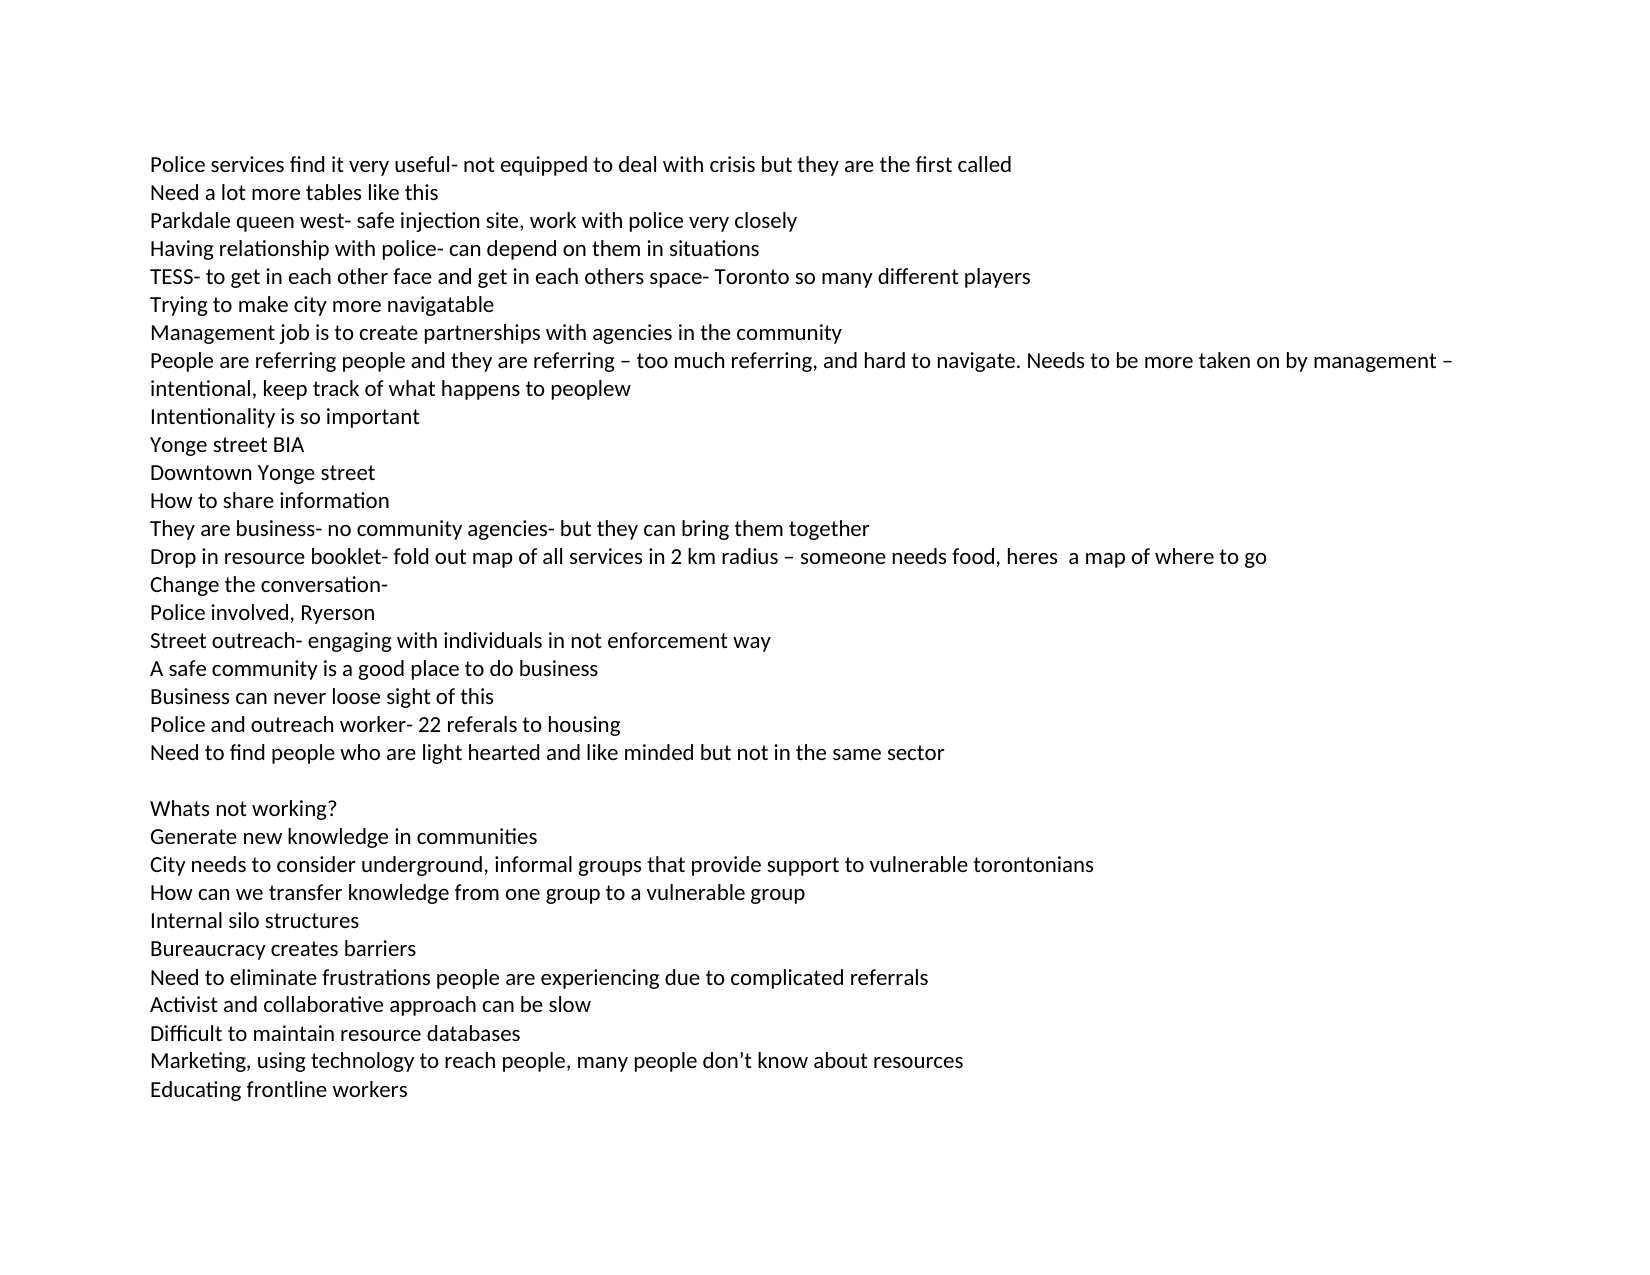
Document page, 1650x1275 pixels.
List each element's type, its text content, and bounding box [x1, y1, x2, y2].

text Bureaucracy creates barriers [150, 934, 1500, 963]
text Intentionality is so important [150, 402, 1500, 430]
text They are business- no community agencies- but they can bring them together [150, 514, 1500, 542]
text How can we transfer knowledge from one group to a vulnerable group [150, 878, 1500, 907]
text Internal silo structures [150, 907, 1500, 934]
text Parkdale queen west- safe injection site, work with police very closely [150, 206, 1500, 234]
text Need to find people who are light hearted and like minded but not in the same sector [150, 738, 1500, 766]
text Need a lot more tables like this [150, 178, 1500, 206]
text How to share information [150, 486, 1500, 514]
text Generate new knowledge in communities [150, 822, 1500, 851]
text Whats not working? [150, 794, 1500, 822]
text Police and outreach worker- 22 referals to housing [150, 710, 1500, 738]
text Yonge street BIA [150, 430, 1500, 458]
text Trying to make city more navigatable [150, 290, 1500, 318]
text Difficult to maintain resource databases [150, 1019, 1500, 1047]
text A safe community is a good place to do business [150, 654, 1500, 682]
text Police services find it very useful- not equipped to deal with crisis but they are the first called [150, 150, 1500, 178]
text Marketing, using technology to reach people, many people don’t know about resources [150, 1047, 1500, 1075]
text People are referring people and they are referring – too much referring, and hard to navigate. Needs to be more taken on by management – intentional, keep track of what happens to peoplew [150, 346, 1500, 402]
text TESS- to get in each other face and get in each others space- Toronto so many different players [150, 262, 1500, 290]
text Need to eliminate frustrations people are experiencing due to complicated referrals [150, 963, 1500, 991]
text Street outreach- engaging with individuals in not enforcement way [150, 626, 1500, 654]
text City needs to consider underground, informal groups that provide support to vulnerable torontonians [150, 851, 1500, 878]
text Having relationship with police- can depend on them in situations [150, 234, 1500, 262]
text Police involved, Ryerson [150, 598, 1500, 626]
text Management job is to create partnerships with agencies in the community [150, 318, 1500, 346]
text Activist and collaborative approach can be slow [150, 991, 1500, 1019]
text Business can never loose sight of this [150, 682, 1500, 710]
text Downtown Yonge street [150, 458, 1500, 486]
text Educating frontline workers [150, 1075, 1500, 1103]
text Drop in resource booklet- fold out map of all services in 2 km radius – someone needs food, heres a map of where to go [150, 542, 1500, 570]
text Change the conversation- [150, 570, 1500, 598]
